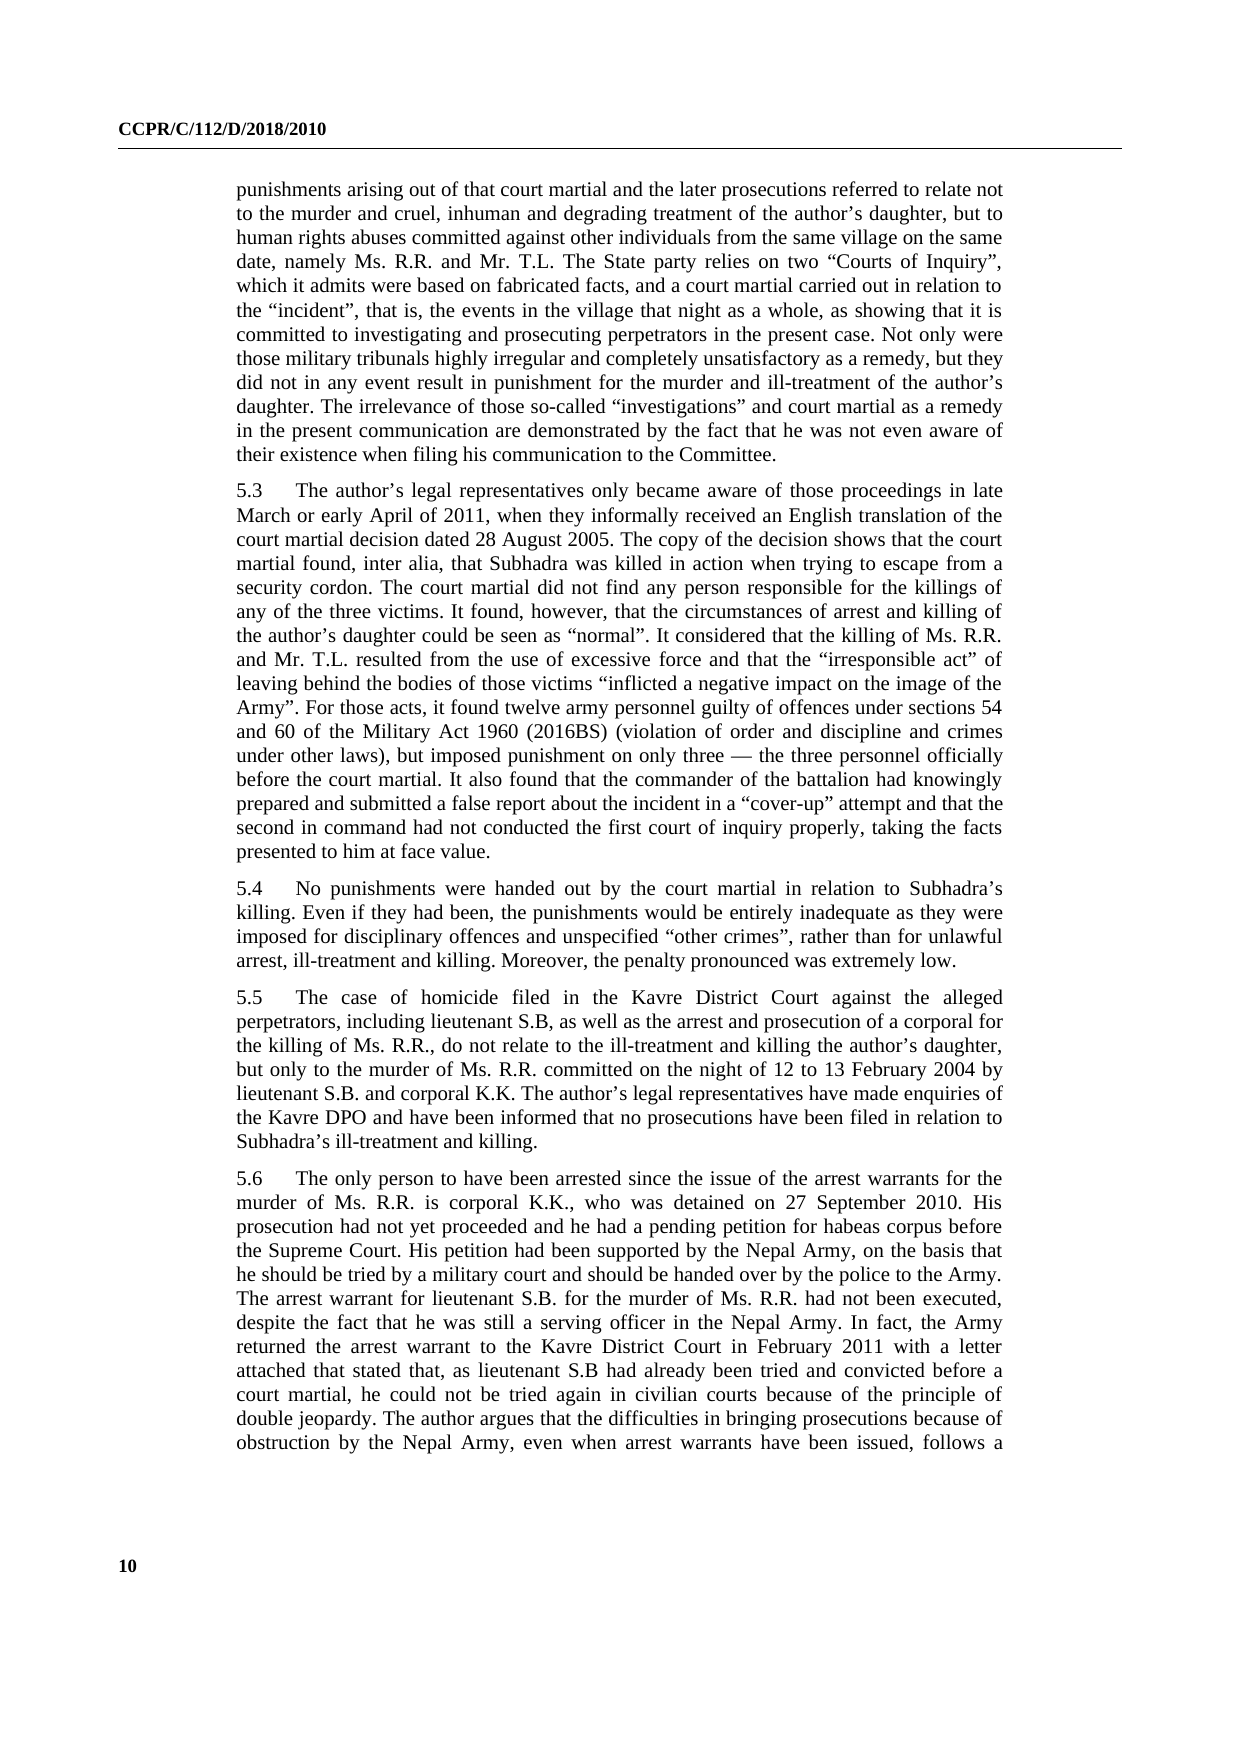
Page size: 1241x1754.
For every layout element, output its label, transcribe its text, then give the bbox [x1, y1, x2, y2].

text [236, 1166, 1004, 1454]
text 5.5 The case of homicide filed in the Kavre District Court against the alleged perpetrators, including lieutenant S.B, as well as the arrest and prosecution of a corporal for the killing of Ms. R.R., do not relate to the ill-treatment and killing the author’s daughter, but only to the murder of Ms. R.R. committed on the night of 12 to 13 February 2004 by lieutenant S.B. and corporal K.K. The author’s legal representatives have made enquiries of the Kavre DPO and have been informed that no prosecutions have been filed in relation to Subhadra’s ill-treatment and killing. [236, 985, 1004, 1153]
text 5.3 The author’s legal representatives only became aware of those proceedings in late March or early April of 2011, when they informally received an English translation of the court martial decision dated 28 August 2005. The copy of the decision shows that the court martial found, inter alia, that Subhadra was killed in action when trying to escape from a security cordon. The court martial did not find any person responsible for the killings of any of the three victims. It found, however, that the circumstances of arrest and killing of the author’s daughter could be seen as “normal”. It considered that the killing of Ms. R.R. and Mr. T.L. resulted from the use of excessive force and that the “irresponsible act” of leaving behind the bodies of those victims “inflicted a negative impact on the image of the Army”. For those acts, it found twelve army personnel guilty of offences under sections 54 and 60 of the Military Act 1960 (2016BS) (violation of order and discipline and crimes under other laws), but imposed punishment on only three — the three personnel officially before the court martial. It also found that the commander of the battalion had knowingly prepared and submitted a false report about the incident in a “cover-up” attempt and that the second in command had not conducted the first court of inquiry properly, taking the facts presented to him at face value. [236, 478, 1004, 863]
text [236, 177, 1004, 466]
text 5.4 No punishments were handed out by the court martial in relation to Subhadra’s killing. Even if they had been, the punishments would be entirely inadequate as they were imposed for disciplinary offences and unspecified “other crimes”, rather than for unlawful arrest, ill-treatment and killing. Moreover, the penalty pronounced was extremely low. [236, 876, 1004, 972]
